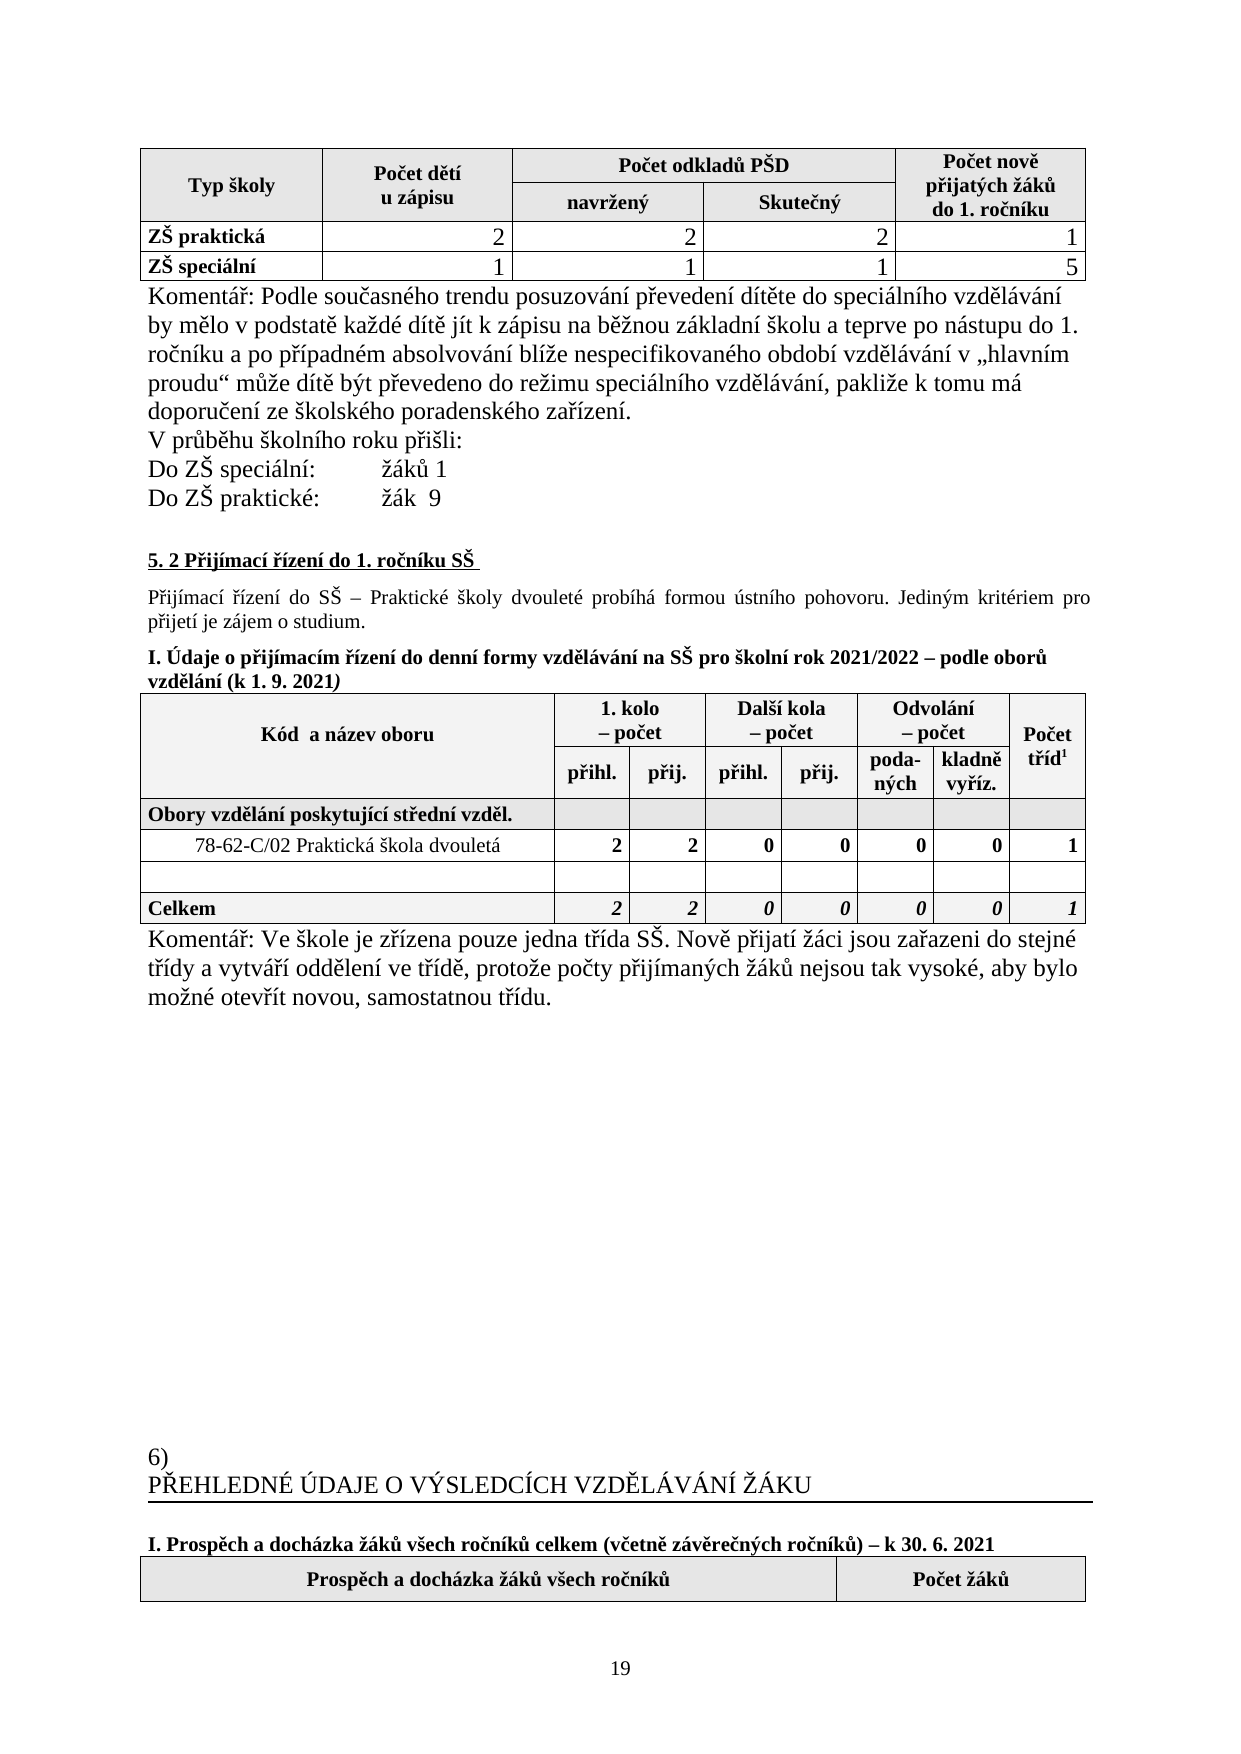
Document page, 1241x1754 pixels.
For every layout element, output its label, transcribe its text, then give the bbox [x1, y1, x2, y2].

table_cell Skutečný [704, 183, 895, 221]
table_cell 1 [896, 222, 1085, 251]
table_cell 1 [704, 252, 895, 280]
table_cell 2 [555, 893, 629, 923]
table_cell Celkem [141, 893, 554, 923]
text Komentář: Ve škole je zřízena pouze jedna třída SŠ. Nově přijatí žáci jsou zařazeni do stejné třídy a vytváří oddělení ve třídě, protože počty přijímaných žáků nejsou tak vysoké, aby bylo možné otevřít novou, samostatnou třídu. [148, 924, 1093, 1010]
table_cell 0 [858, 893, 933, 923]
table_cell 0 [782, 830, 857, 861]
table_header 1. kolo – počet [555, 694, 705, 746]
table_header Počet nově přijatých žáků do 1. ročníku [896, 149, 1085, 221]
table_cell přij. [630, 747, 705, 798]
table_cell 1 [1010, 830, 1085, 861]
table_cell 0 [858, 830, 933, 861]
table_cell 2 [630, 830, 705, 861]
text Do ZŠ praktické: žák 9 [148, 483, 1093, 511]
table_cell ZŠ speciální [141, 252, 322, 280]
text Komentář: Podle současného trendu posuzování převedení dítěte do speciálního vzdělávání by mělo v podstatě každé dítě jít k zápisu na běžnou základní školu a teprve po nástupu do 1. ročníku a po případném absolvování blíže nespecifikovaného období vzdělávání v „hlavním proudu“ může dítě být převedeno do režimu speciálního vzdělávání, pakliže k tomu má doporučení ze školského poradenského zařízení. [148, 281, 1093, 425]
table_cell [858, 799, 933, 829]
table_cell 0 [706, 830, 781, 861]
table_cell [1010, 862, 1085, 892]
table_cell [141, 862, 554, 892]
table_cell Obory vzdělání poskytující střední vzděl. [141, 799, 554, 829]
text 6) [148, 1442, 1093, 1470]
table_cell 2 [704, 222, 895, 251]
table_cell [934, 862, 1009, 892]
table_header Počet tříd1 [1010, 694, 1085, 798]
text Přijímací řízení do SŠ – Praktické školy dvouleté probíhá formou ústního pohovoru. Jediným kritériem pro přijetí je zájem o studium. [148, 584, 1093, 633]
table_cell poda- ných [858, 747, 933, 798]
table_header Počet žáků [837, 1557, 1085, 1601]
table_header Počet dětí u zápisu [323, 149, 512, 221]
table_cell 0 [782, 893, 857, 923]
table_cell [555, 862, 629, 892]
text 5. 2 Přijímací řízení do 1. ročníku SŠ [148, 548, 1093, 572]
table_cell [1010, 799, 1085, 829]
table_cell [630, 799, 705, 829]
table_cell 1 [323, 252, 512, 280]
table_cell [782, 862, 857, 892]
table_cell [858, 862, 933, 892]
table_header Kód a název oboru [141, 694, 554, 798]
table_cell kladně vyříz. [934, 747, 1009, 798]
table_cell 2 [555, 830, 629, 861]
table_header Počet odkladů PŠD [513, 149, 895, 182]
table_cell 1 [1010, 893, 1085, 923]
table_header Další kola – počet [706, 694, 857, 746]
table_cell 0 [934, 893, 1009, 923]
table_cell 0 [934, 830, 1009, 861]
table_cell navržený [513, 183, 703, 221]
table_cell 78-62-C/02 Praktická škola dvouletá [141, 830, 554, 861]
table_cell 2 [630, 893, 705, 923]
text Do ZŠ speciální: žáků 1 [148, 454, 1093, 483]
text I. Prospěch a docházka žáků všech ročníků celkem (včetně závěrečných ročníků) – k 30. 6. 2021 [148, 1531, 1093, 1556]
table_cell 5 [896, 252, 1085, 280]
table_cell 2 [513, 222, 703, 251]
text V průběhu školního roku přišli: [148, 425, 1093, 454]
table_header Typ školy [141, 149, 322, 221]
table_cell 2 [323, 222, 512, 251]
table_cell přihl. [555, 747, 629, 798]
table_cell 1 [513, 252, 703, 280]
subtitle I. Údaje o přijímacím řízení do denní formy vzdělávání na SŠ pro školní rok 2021/2022 – podle oborů vzdělání (k 1. 9. 2021) [148, 645, 1093, 693]
table_cell [706, 862, 781, 892]
table_cell přihl. [706, 747, 781, 798]
table_cell [934, 799, 1009, 829]
subtitle PŘEHLEDNÉ ÚDAJE O VÝSLEDCÍCH VZDĚLÁVÁNÍ ŽÁKU [148, 1470, 1093, 1501]
table_cell [630, 862, 705, 892]
table_cell ZŠ praktická [141, 222, 322, 251]
table_cell [782, 799, 857, 829]
table_cell přij. [782, 747, 857, 798]
table_cell [555, 799, 629, 829]
table_cell 0 [706, 893, 781, 923]
table_header Prospěch a docházka žáků všech ročníků [141, 1557, 836, 1601]
table_header Odvolání – počet [858, 694, 1009, 746]
table_cell [706, 799, 781, 829]
